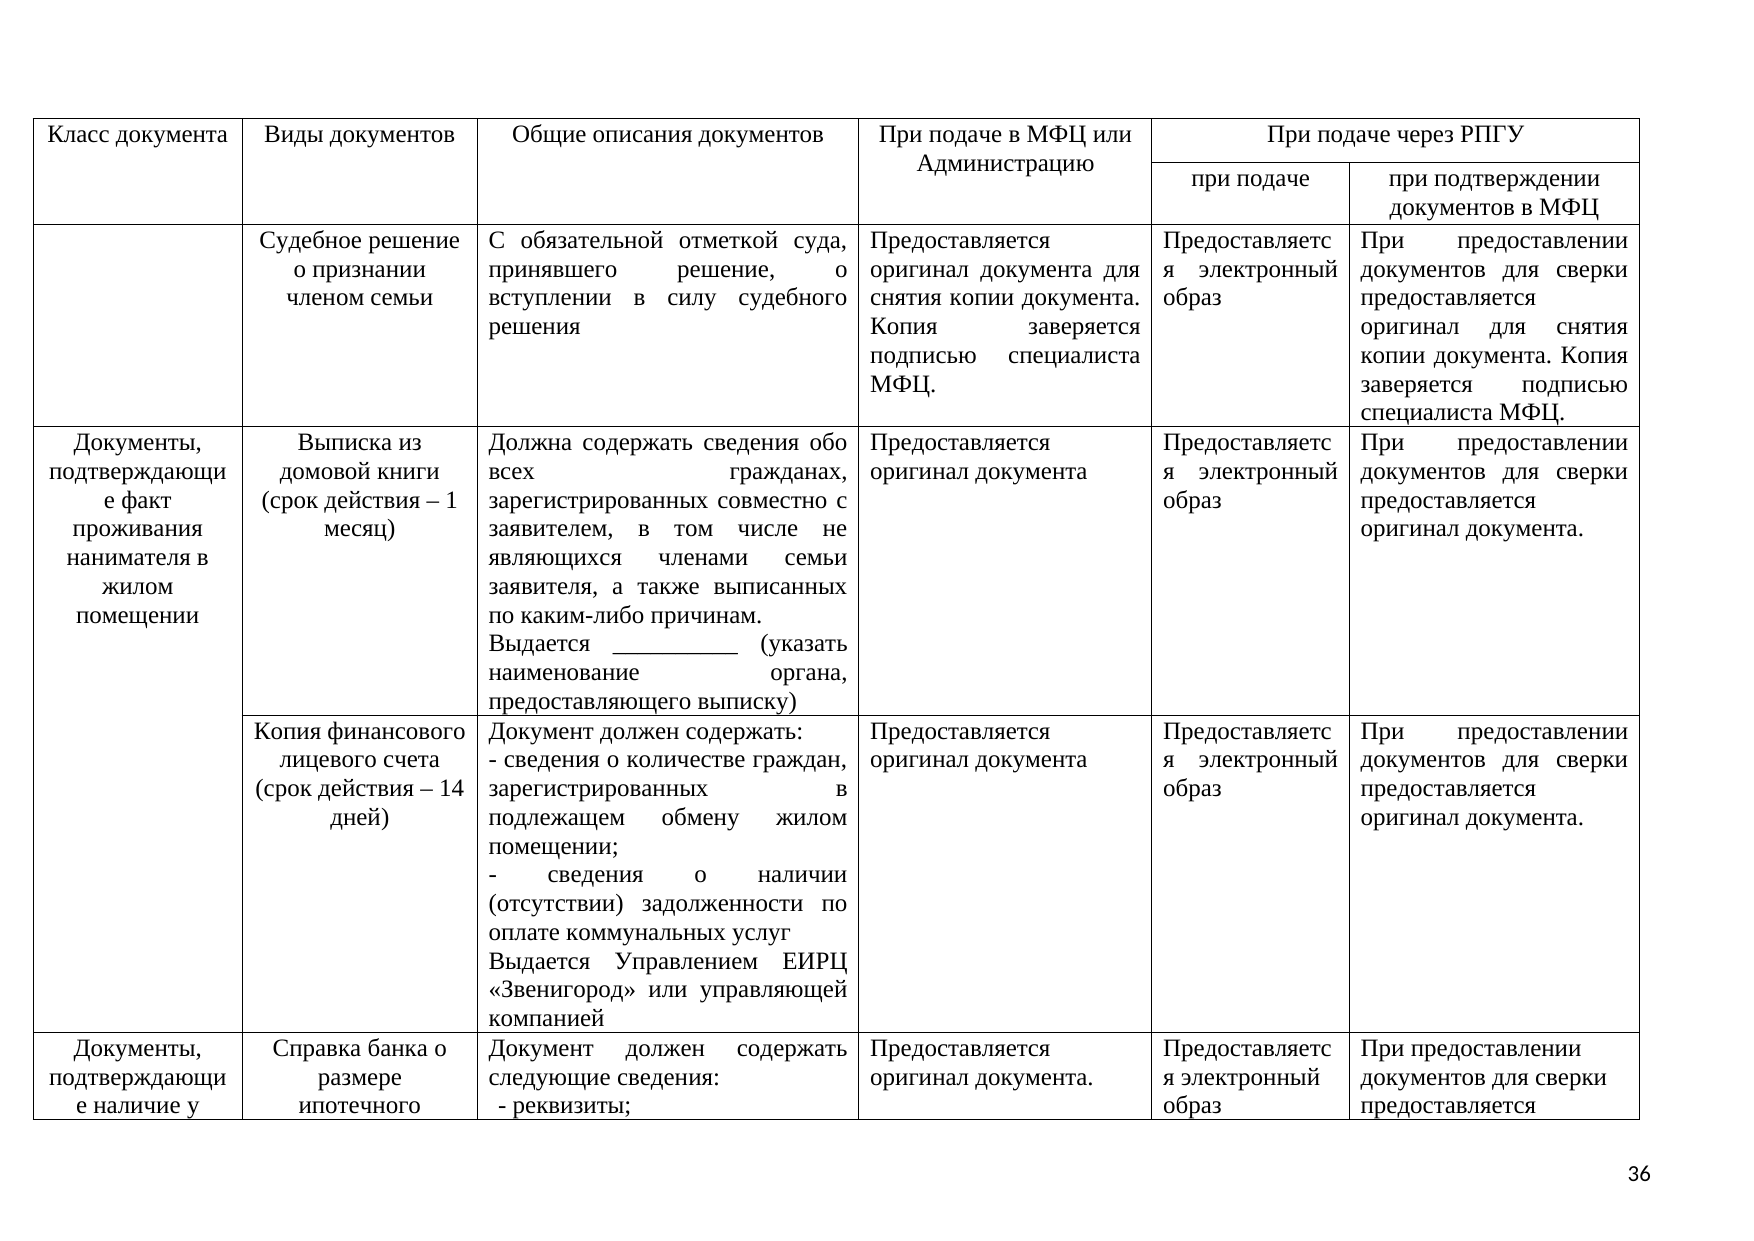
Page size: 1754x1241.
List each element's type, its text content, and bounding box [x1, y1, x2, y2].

table_cell Предоставляется электронный образ [1152, 225, 1349, 426]
table_cell Предоставляется электронный образ [1152, 1033, 1349, 1119]
table_header При подаче через РПГУ [1152, 119, 1639, 162]
table_cell Документы, подтверждающие наличие у молодой семьи достаточных доходов, позволяющие получить кредит [34, 1033, 242, 1119]
table_cell при подтверждении документов в МФЦ [1350, 163, 1639, 224]
table_cell Копия финансового лицевого счета (срок действия – 14 дней) [243, 716, 477, 1032]
table_cell Предоставляется электронный образ [1152, 716, 1349, 1032]
table_cell При предоставлении документов для сверки предоставляется оригинал документа. [1350, 716, 1639, 1032]
table_header Виды документов [243, 119, 477, 224]
table_cell Документ должен содержать: - сведения о количестве граждан, зарегистрированных в подлежащем обмену жилом помещении; - сведения о наличии (отсутствии) задолженности по оплате коммунальных услуг Выдается Управлением ЕИРЦ «Звенигород» или управляющей компанией [478, 716, 858, 1032]
table_header Класс документа [34, 119, 242, 224]
table_cell при подаче [1152, 163, 1349, 224]
table_header Общие описания документов [478, 119, 858, 224]
table_cell Судебное решение о признании членом семьи [243, 225, 477, 426]
table_cell Предоставляется оригинал документа [859, 427, 1151, 715]
table_cell Предоставляется электронный образ [1152, 427, 1349, 715]
table_header При подаче в МФЦ или Администрацию [859, 119, 1151, 224]
table_cell При предоставлении документов для сверки предоставляется оригинал документа. [1350, 427, 1639, 715]
table_cell Предоставляется оригинал документа. [859, 1033, 1151, 1119]
table_cell Предоставляется оригинал документа для снятия копии документа. Копия заверяется подписью специалиста МФЦ. [859, 225, 1151, 426]
table_cell С обязательной отметкой суда, принявшего решение, о вступлении в силу судебного решения [478, 225, 858, 426]
table_cell Должна содержать сведения обо всех гражданах, зарегистрированных совместно с заявителем, в том числе не являющихся членами семьи заявителя, а также выписанных по каким-либо причинам. Выдается __________ (указать наименование органа, предоставляющего выписку) [478, 427, 858, 715]
table_cell При предоставлении документов для сверки предоставляется оригинал для снятия копии документа. Копия заверяется подписью специалиста МФЦ. [1350, 225, 1639, 426]
table_cell При предоставлении документов для сверки предоставляется оригинал документа. [1350, 1033, 1639, 1119]
table_cell Предоставляется оригинал документа [859, 716, 1151, 1032]
table_cell Документы, подтверждающие факт проживания нанимателя в жилом помещении [34, 427, 242, 1032]
table_cell Выписка из домовой книги (срок действия – 1 месяц) [243, 427, 477, 715]
